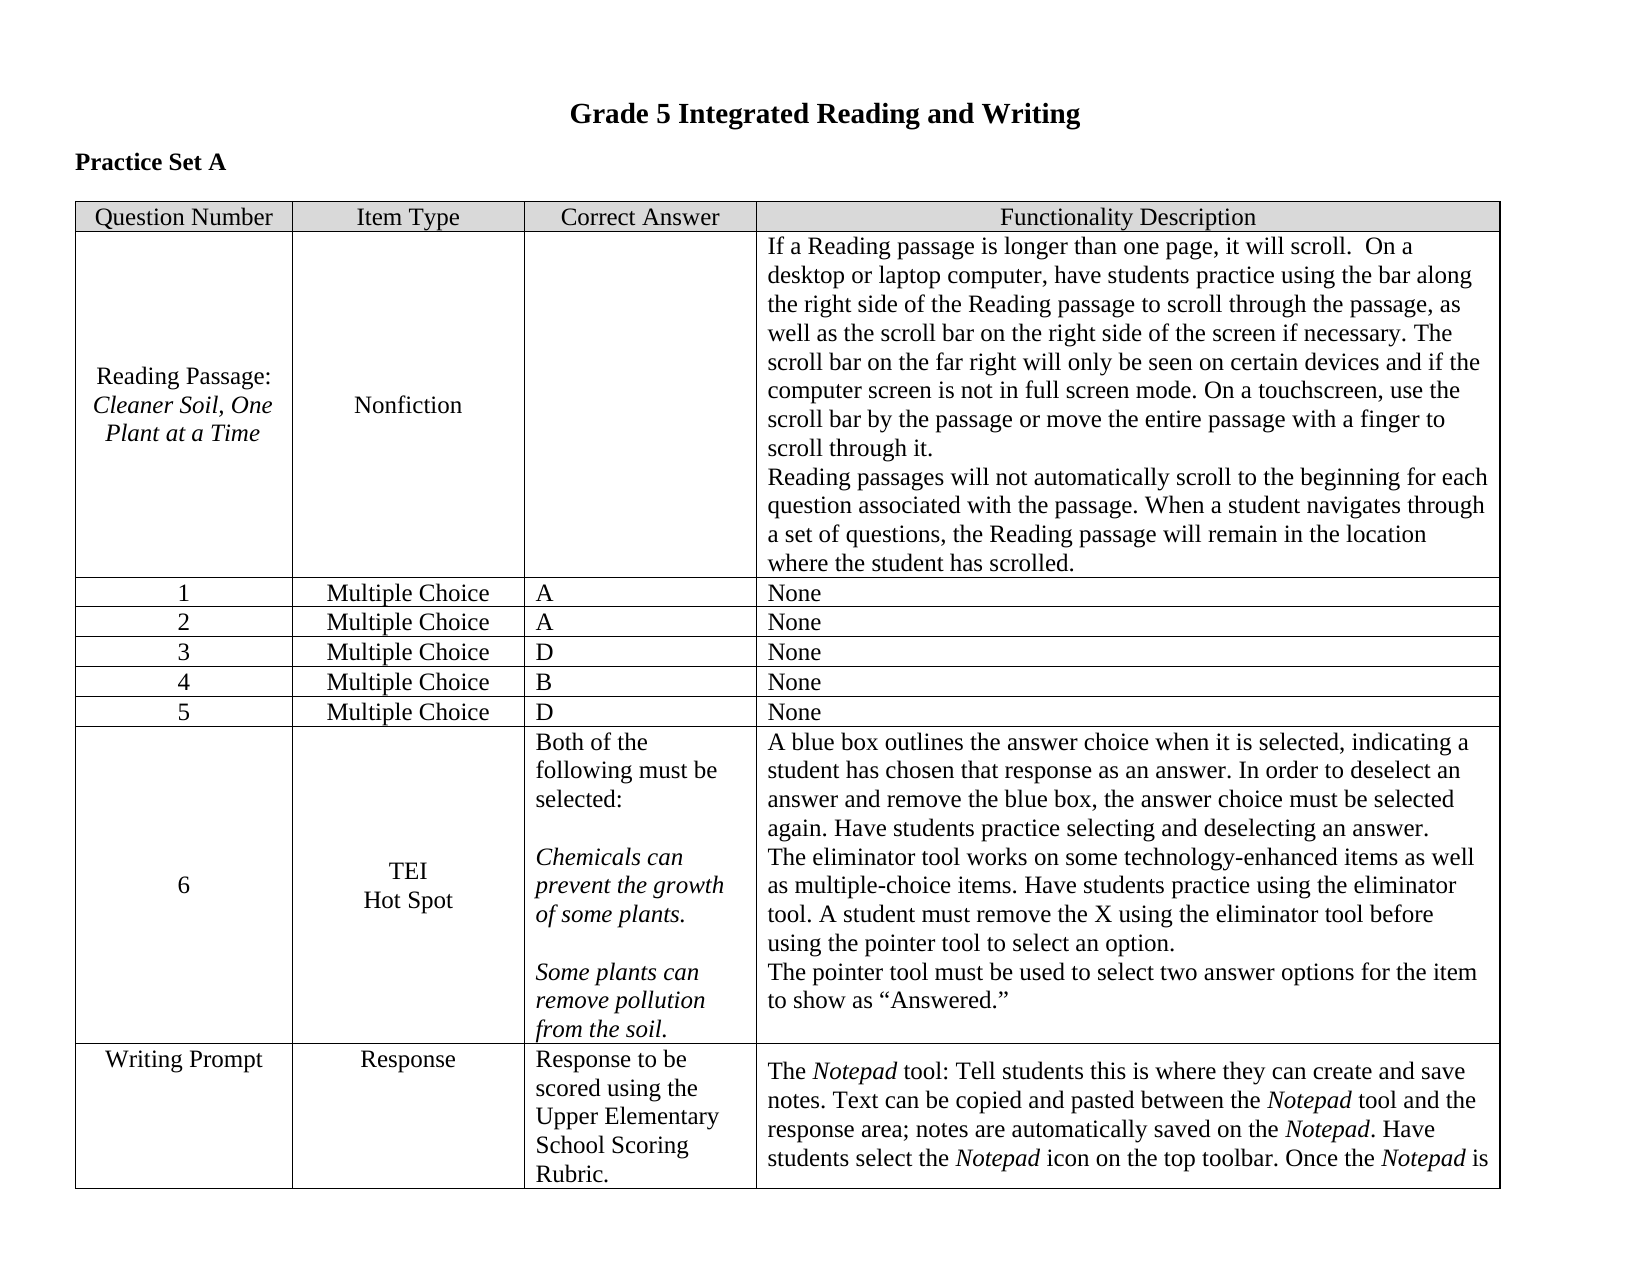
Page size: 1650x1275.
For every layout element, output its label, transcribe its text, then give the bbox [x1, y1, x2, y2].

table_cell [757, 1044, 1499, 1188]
table_cell 1 [76, 578, 292, 606]
table_cell D [525, 697, 756, 726]
table_cell Multiple Choice [293, 637, 524, 666]
table_cell D [525, 637, 756, 666]
table_cell Multiple Choice [293, 697, 524, 726]
table_cell TEI Hot Spot [293, 727, 524, 1043]
table_cell Nonfiction [293, 232, 524, 577]
table_cell A blue box outlines the answer choice when it is selected, indicating a student has chosen that response as an answer. In order to deselect an answer and remove the blue box, the answer choice must be selected again. Have students practice selecting and deselecting an answer. The eliminator tool works on some technology-enhanced items as well as multiple-choice items. Have students practice using the eliminator tool. A student must remove the X using the eliminator tool before using the pointer tool to select an option. The pointer tool must be used to select two answer options for the item to show as “Answered.” [757, 727, 1499, 1043]
table_header Correct Answer [525, 202, 756, 231]
table_cell 3 [76, 637, 292, 666]
table_header Question Number [76, 202, 292, 231]
table_cell Multiple Choice [293, 667, 524, 696]
table_cell None [757, 607, 1499, 636]
table_cell None [757, 667, 1499, 696]
table_cell 6 [76, 727, 292, 1043]
table_cell Both of the following must be selected: Chemicals can prevent the growth of some plants. Some plants can remove pollution from the soil. [525, 727, 756, 1043]
table_cell None [757, 697, 1499, 726]
table_cell Reading Passage: Cleaner Soil, One Plant at a Time [76, 232, 292, 577]
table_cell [525, 1044, 756, 1188]
table_cell B [525, 667, 756, 696]
table_cell If a Reading passage is longer than one page, it will scroll. On a desktop or laptop computer, have students practice using the bar along the right side of the Reading passage to scroll through the passage, as well as the scroll bar on the right side of the screen if necessary. The scroll bar on the far right will only be seen on certain devices and if the computer screen is not in full screen mode. On a touchscreen, use the scroll bar by the passage or move the entire passage with a finger to scroll through it. Reading passages will not automatically scroll to the beginning for each question associated with the passage. When a student navigates through a set of questions, the Reading passage will remain in the location where the student has scrolled. [757, 232, 1499, 577]
subtitle Practice Set A [75, 147, 1575, 176]
table_cell None [757, 578, 1499, 606]
table_cell A [525, 607, 756, 636]
table_cell A [525, 578, 756, 606]
table_cell Multiple Choice [293, 607, 524, 636]
table_cell 4 [76, 667, 292, 696]
subtitle Grade 5 Integrated Reading and Writing [75, 96, 1575, 129]
table_header Functionality Description [757, 202, 1499, 231]
table_cell Multiple Choice [293, 578, 524, 606]
table_cell Writing Prompt [76, 1044, 292, 1188]
table_cell None [757, 637, 1499, 666]
table_cell [525, 232, 756, 577]
table_cell 5 [76, 697, 292, 726]
table_cell 2 [76, 607, 292, 636]
table_cell Response [293, 1044, 524, 1188]
table_header Item Type [293, 202, 524, 231]
